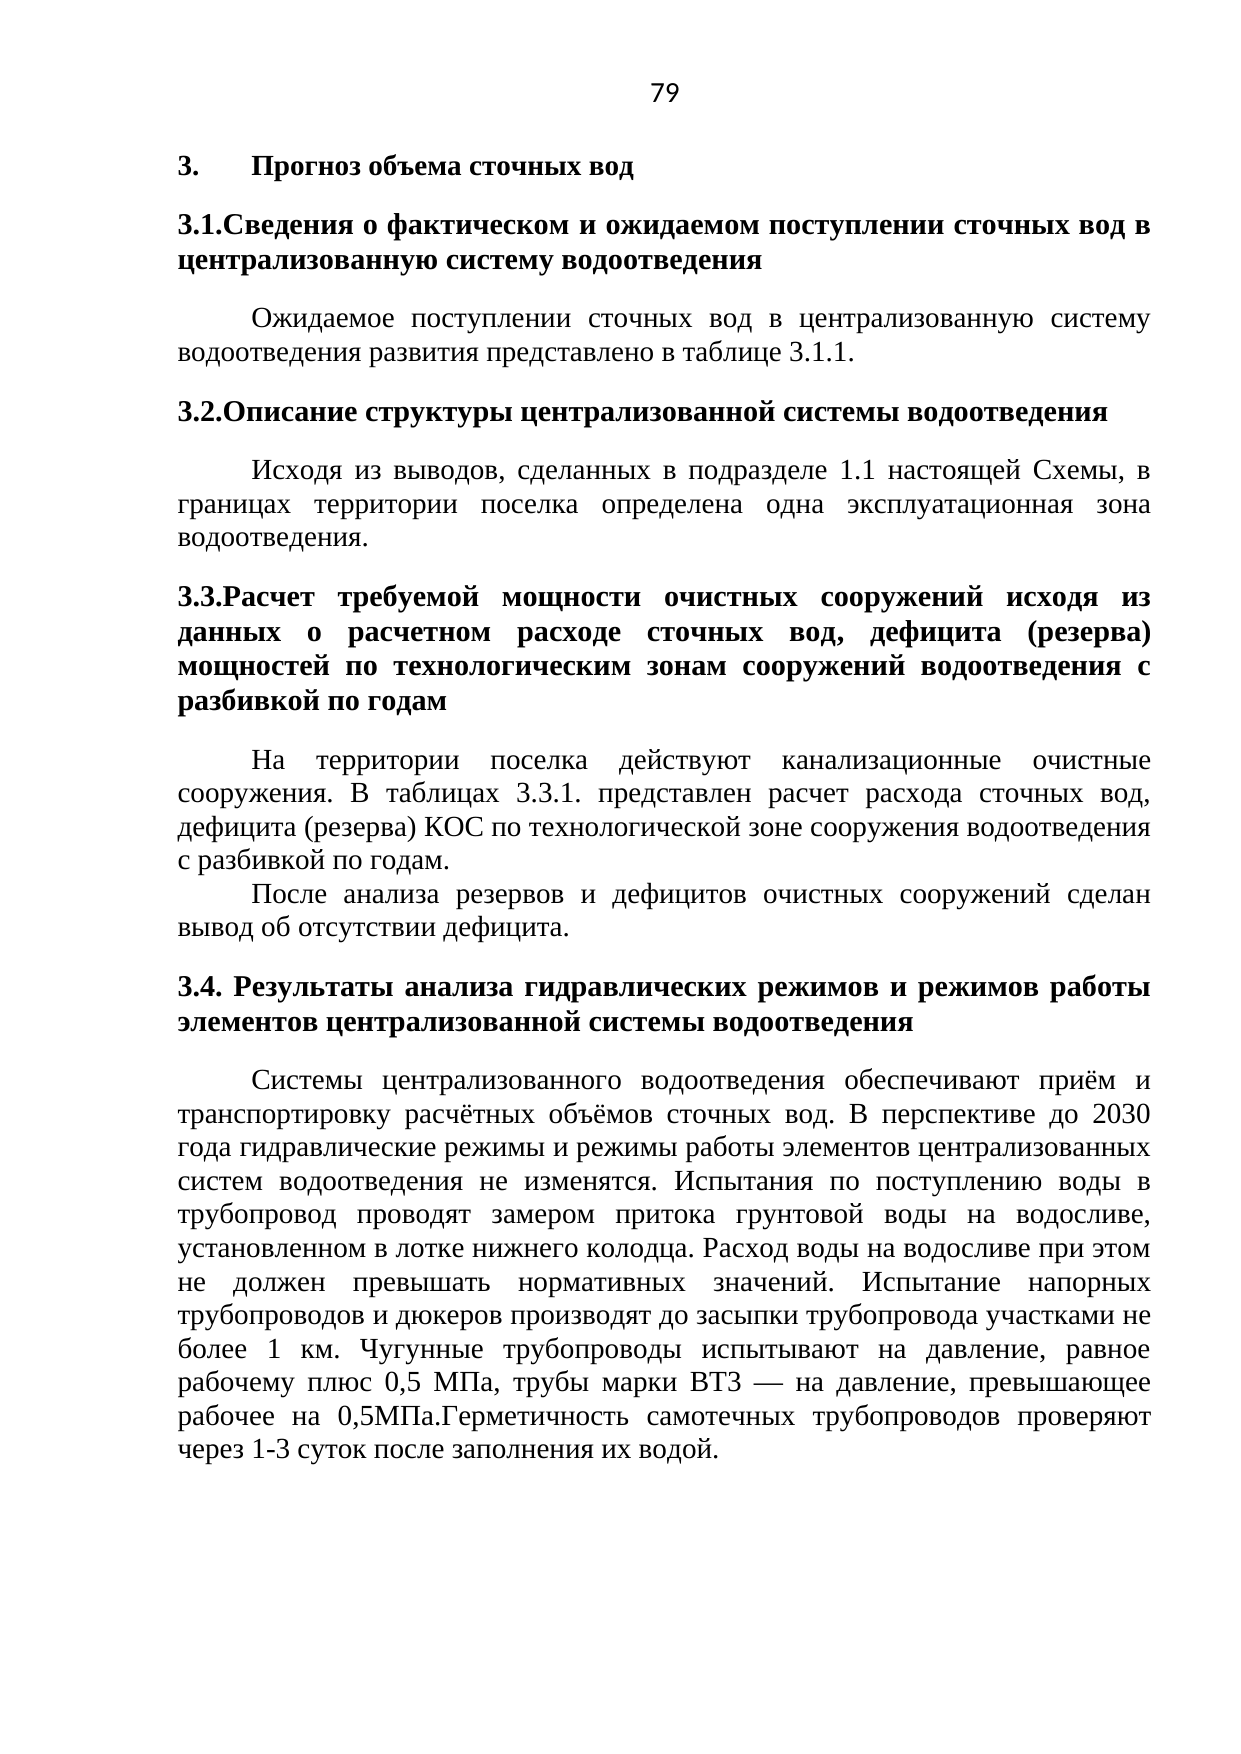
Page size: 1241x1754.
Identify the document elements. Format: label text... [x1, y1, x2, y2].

list 3.3.Расчет требуемой мощности очистных сооружений исходя из данных о расчетном расходе сточных вод, дефицита (резерва) мощностей по технологическим зонам сооружений водоотведения с разбивкой по годам [177, 578, 1152, 717]
list 3.4. Результаты анализа гидравлических режимов и режимов работы элементов централизованной системы водоотведения [177, 968, 1152, 1037]
text На территории поселка действуют канализационные очистные сооружения. В таблицах 3.3.1. представлен расчет расхода сточных вод, дефицита (резерва) КОС по технологической зоне сооружения водоотведения с разбивкой по годам. [177, 742, 1152, 876]
text Исходя из выводов, сделанных в подразделе 1.1 настоящей Схемы, в границах территории поселка определена одна эксплуатационная зона водоотведения. [177, 452, 1152, 553]
text После анализа резервов и дефицитов очистных сооружений сделан вывод об отсутствии дефицита. [177, 876, 1152, 943]
text Системы централизованного водоотведения обеспечивают приём и транспортировку расчётных объёмов сточных вод. В перспективе до 2030 года гидравлические режимы и режимы работы элементов централизованных систем водоотведения не изменятся. Испытания по поступлению воды в трубопровод проводят замером притока грунтовой воды на водосливе, установленном в лотке нижнего колодца. Расход воды на водосливе при этом не должен превышать нормативных значений. Испытание напорных трубопроводов и дюкеров производят до засыпки трубопровода участками не более 1 км. Чугунные трубопроводы испытывают на давление, равное рабочему плюс 0,5 МПа, трубы марки ВТ3 — на давление, превышающее рабочее на 0,5МПа.Герметичность самотечных трубопроводов проверяют через 1-3 суток после заполнения их водой. [177, 1062, 1152, 1465]
text Ожидаемое поступлении сточных вод в централизованную систему водоотведения развития представлено в таблице 3.1.1. [177, 301, 1152, 368]
text 3. Прогноз объема сточных вод [177, 148, 1152, 181]
list 3.2.Описание структуры централизованной системы водоотведения [177, 393, 1152, 427]
list 3.1.Сведения о фактическом и ожидаемом поступлении сточных вод в централизованную систему водоотведения [177, 206, 1152, 276]
